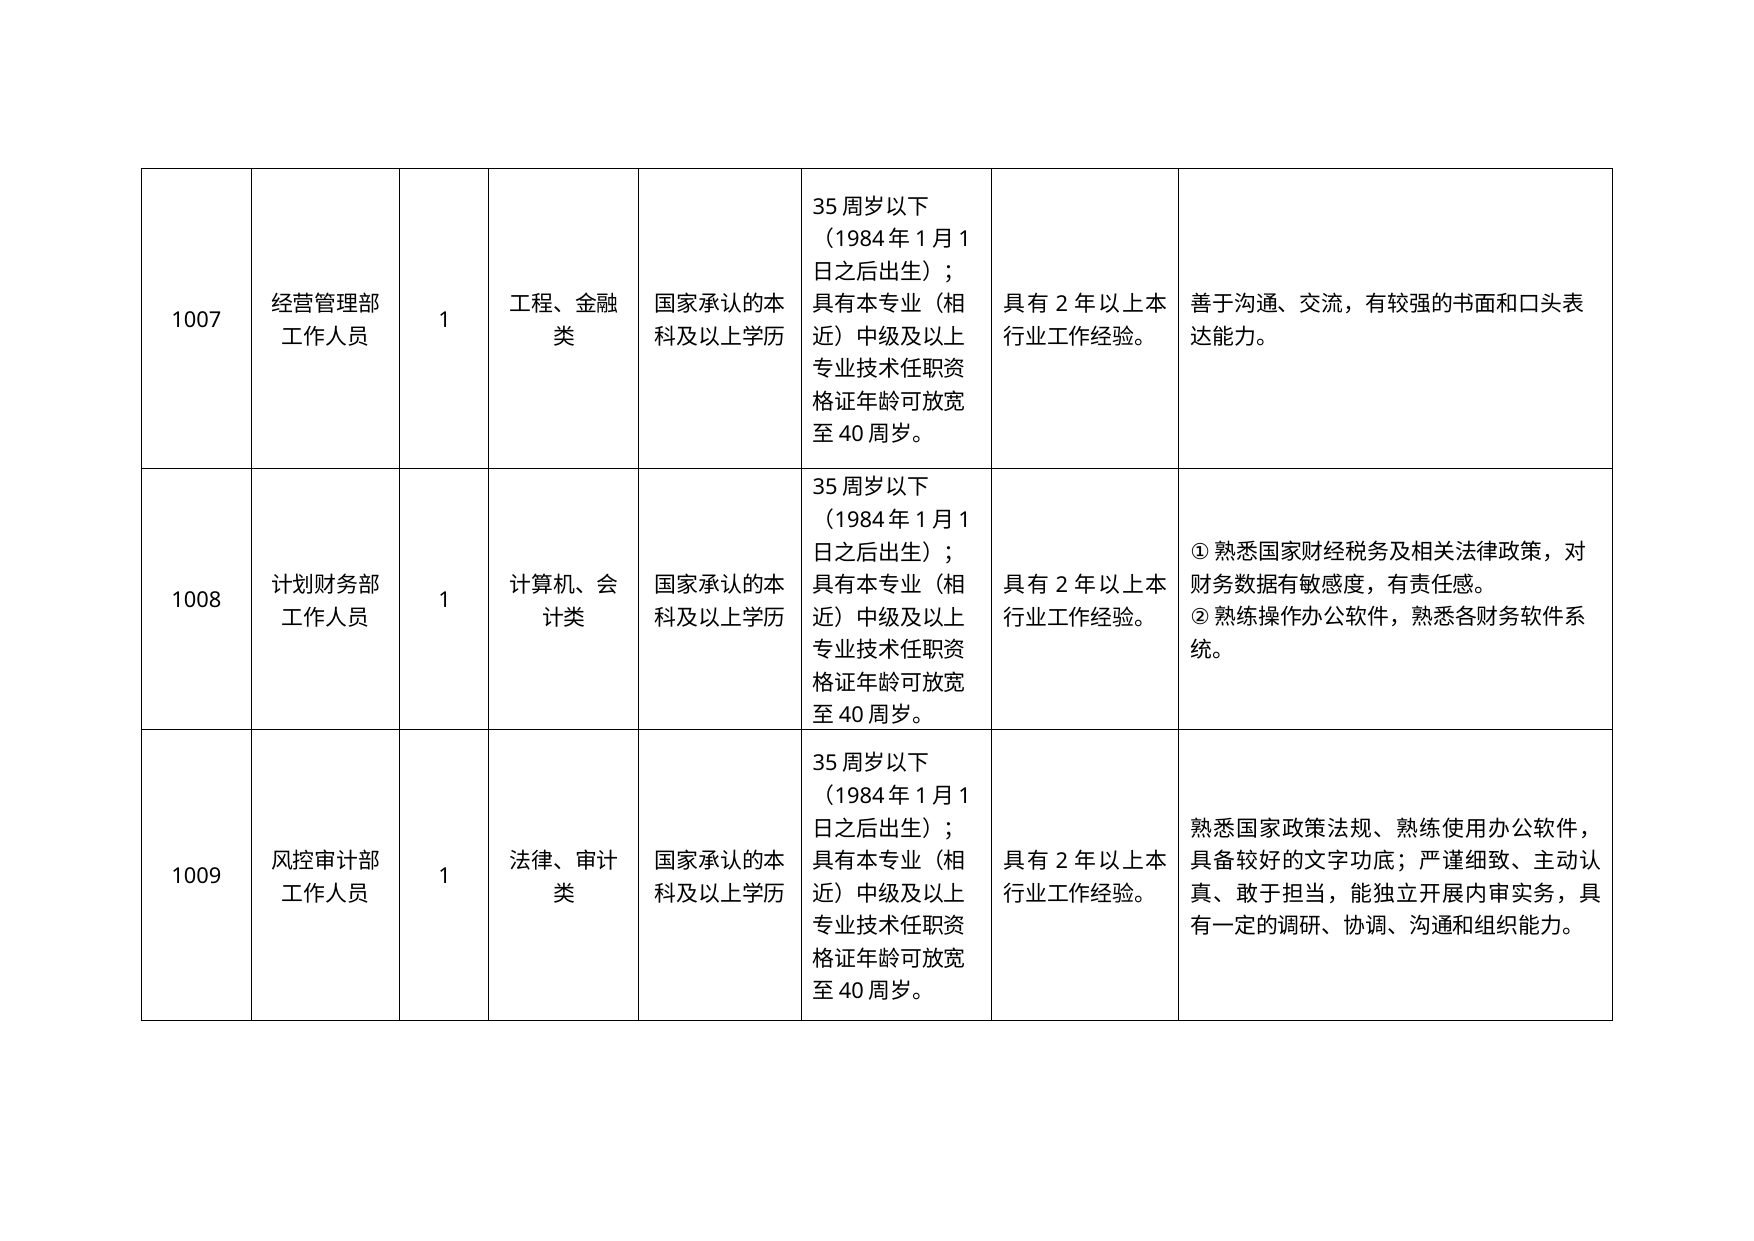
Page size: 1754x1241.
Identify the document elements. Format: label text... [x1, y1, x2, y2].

table_cell 法律、审计类 [489, 730, 638, 1020]
table_cell 计算机、会计类 [489, 469, 638, 729]
table_cell 1007 [142, 169, 251, 468]
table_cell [802, 730, 991, 1020]
table_cell 1 [400, 469, 488, 729]
table_cell 35周岁以下（1984年1月1日之后出生）；具有本专业（相近）中级及以上专业技术任职资格证年龄可放宽至40周岁。 [802, 469, 991, 729]
table_cell 具有2年以上本行业工作经验。 [992, 469, 1178, 729]
table_cell 1 [400, 730, 488, 1020]
table_cell 国家承认的本科及以上学历 [639, 169, 801, 468]
table_cell ①熟悉国家财经税务及相关法律政策，对财务数据有敏感度，有责任感。 ②熟练操作办公软件，熟悉各财务软件系统。 [1179, 469, 1612, 729]
table_cell 经营管理部 工作人员 [252, 169, 399, 468]
table_cell 计划财务部 工作人员 [252, 469, 399, 729]
table_cell 35周岁以下（1984年1月1日之后出生）；具有本专业（相近）中级及以上专业技术任职资格证年龄可放宽至40周岁。 [802, 169, 991, 468]
table_cell 1009 [142, 730, 251, 1020]
table_cell 国家承认的本科及以上学历 [639, 730, 801, 1020]
table_cell 1 [400, 169, 488, 468]
table_cell 国家承认的本科及以上学历 [639, 469, 801, 729]
table_cell 熟悉国家政策法规、熟练使用办公软件，具备较好的文字功底；严谨细致、主动认真、敢于担当，能独立开展内审实务，具有一定的调研、协调、沟通和组织能力。 [1179, 730, 1612, 1020]
table_cell 具有2年以上本行业工作经验。 [992, 169, 1178, 468]
table_cell 具有2年以上本行业工作经验。 [992, 730, 1178, 1020]
table_cell 1008 [142, 469, 251, 729]
table_cell 善于沟通、交流，有较强的书面和口头表达能力。 [1179, 169, 1612, 468]
table_cell 风控审计部 工作人员 [252, 730, 399, 1020]
table_cell 工程、金融类 [489, 169, 638, 468]
